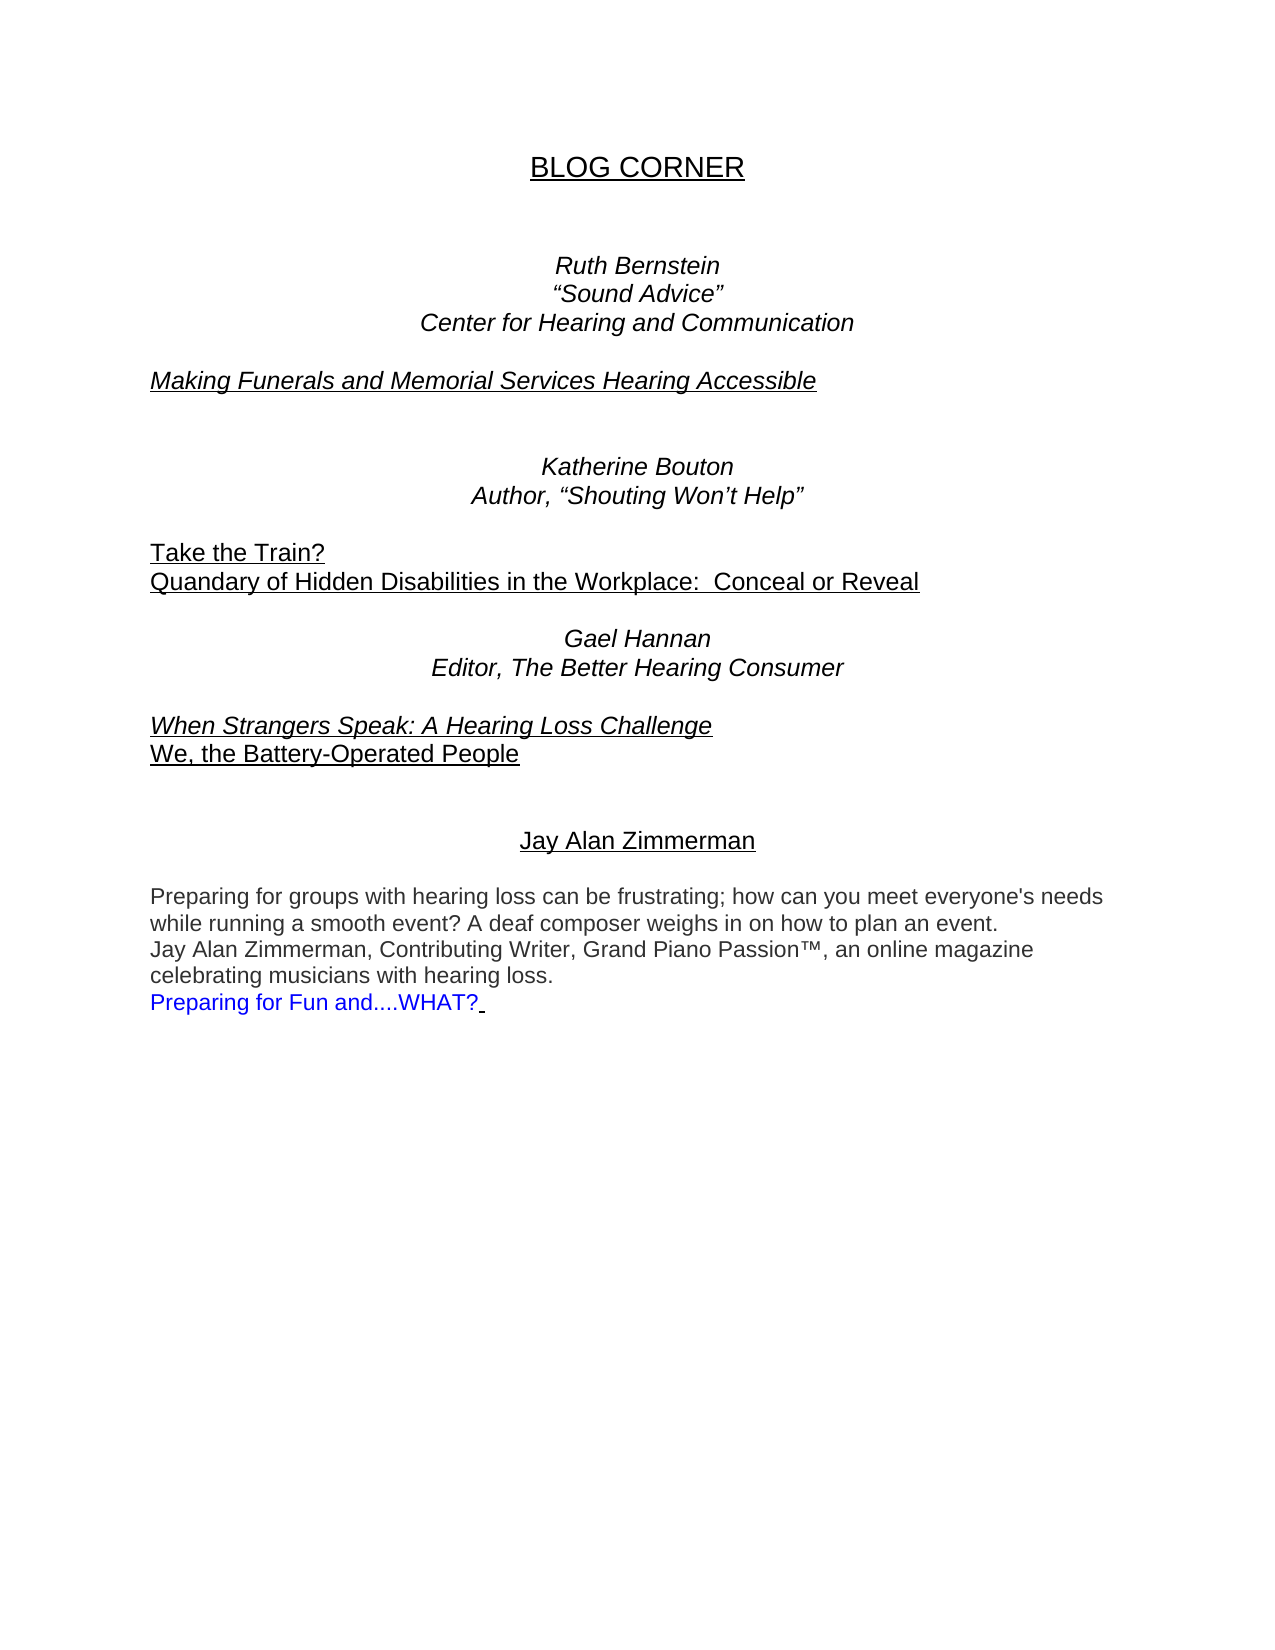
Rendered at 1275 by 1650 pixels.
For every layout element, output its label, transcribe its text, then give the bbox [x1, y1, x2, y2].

text Ruth Bernstein [150, 251, 1125, 279]
text Quandary of Hidden Disabilities in the Workplace: Conceal or Reveal [150, 567, 1125, 596]
text Gael Hannan [150, 624, 1125, 653]
text Making Funerals and Memorial Services Hearing Accessible [150, 366, 1125, 394]
text Center for Hearing and Communication [150, 308, 1125, 337]
text We, the Battery-Operated People [150, 739, 1125, 768]
text Preparing for groups with hearing loss can be frustrating; how can you meet everyone's needs while running a smooth event? A deaf composer weighs in on how to plan an event. [150, 883, 1125, 936]
text Jay Alan Zimmerman [150, 826, 1125, 854]
text “Sound Advice” [150, 279, 1125, 308]
text When Strangers Speak: A Hearing Loss Challenge [150, 711, 1125, 739]
text Jay Alan Zimmerman, Contributing Writer, Grand Piano Passion™, an online magazine celebrating musicians with hearing loss. [150, 936, 1125, 988]
text Preparing for Fun and....WHAT? [150, 988, 1125, 1015]
text Author, “Shouting Won’t Help” [150, 481, 1125, 509]
text BLOG CORNER [150, 150, 1125, 183]
text Editor, The Better Hearing Consumer [150, 653, 1125, 682]
text Katherine Bouton [150, 452, 1125, 481]
text Take the Train? [150, 538, 1125, 567]
